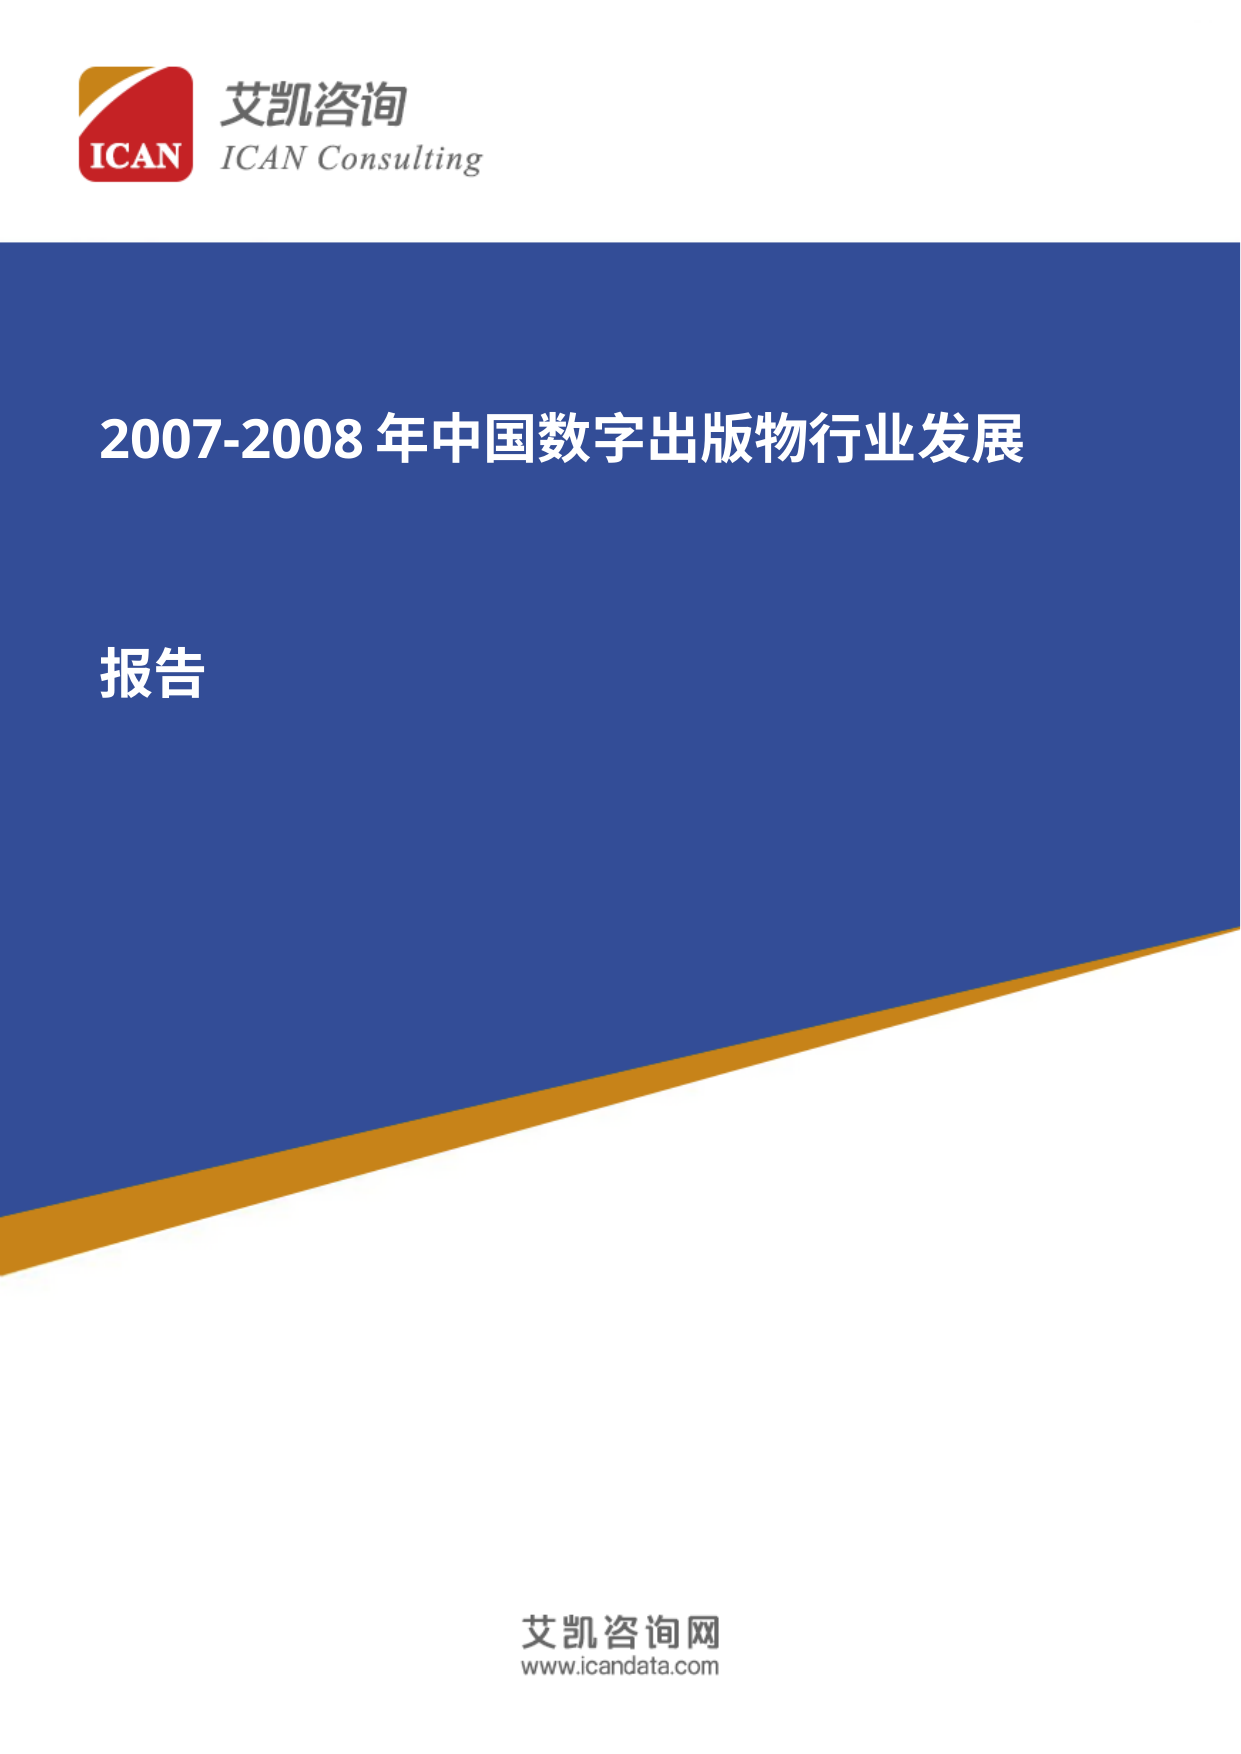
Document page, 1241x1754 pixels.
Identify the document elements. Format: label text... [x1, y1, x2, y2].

picture [0, 5, 1241, 1754]
subtitle 2007-2008年中国数字出版物行业发展报告 [99, 386, 1053, 718]
